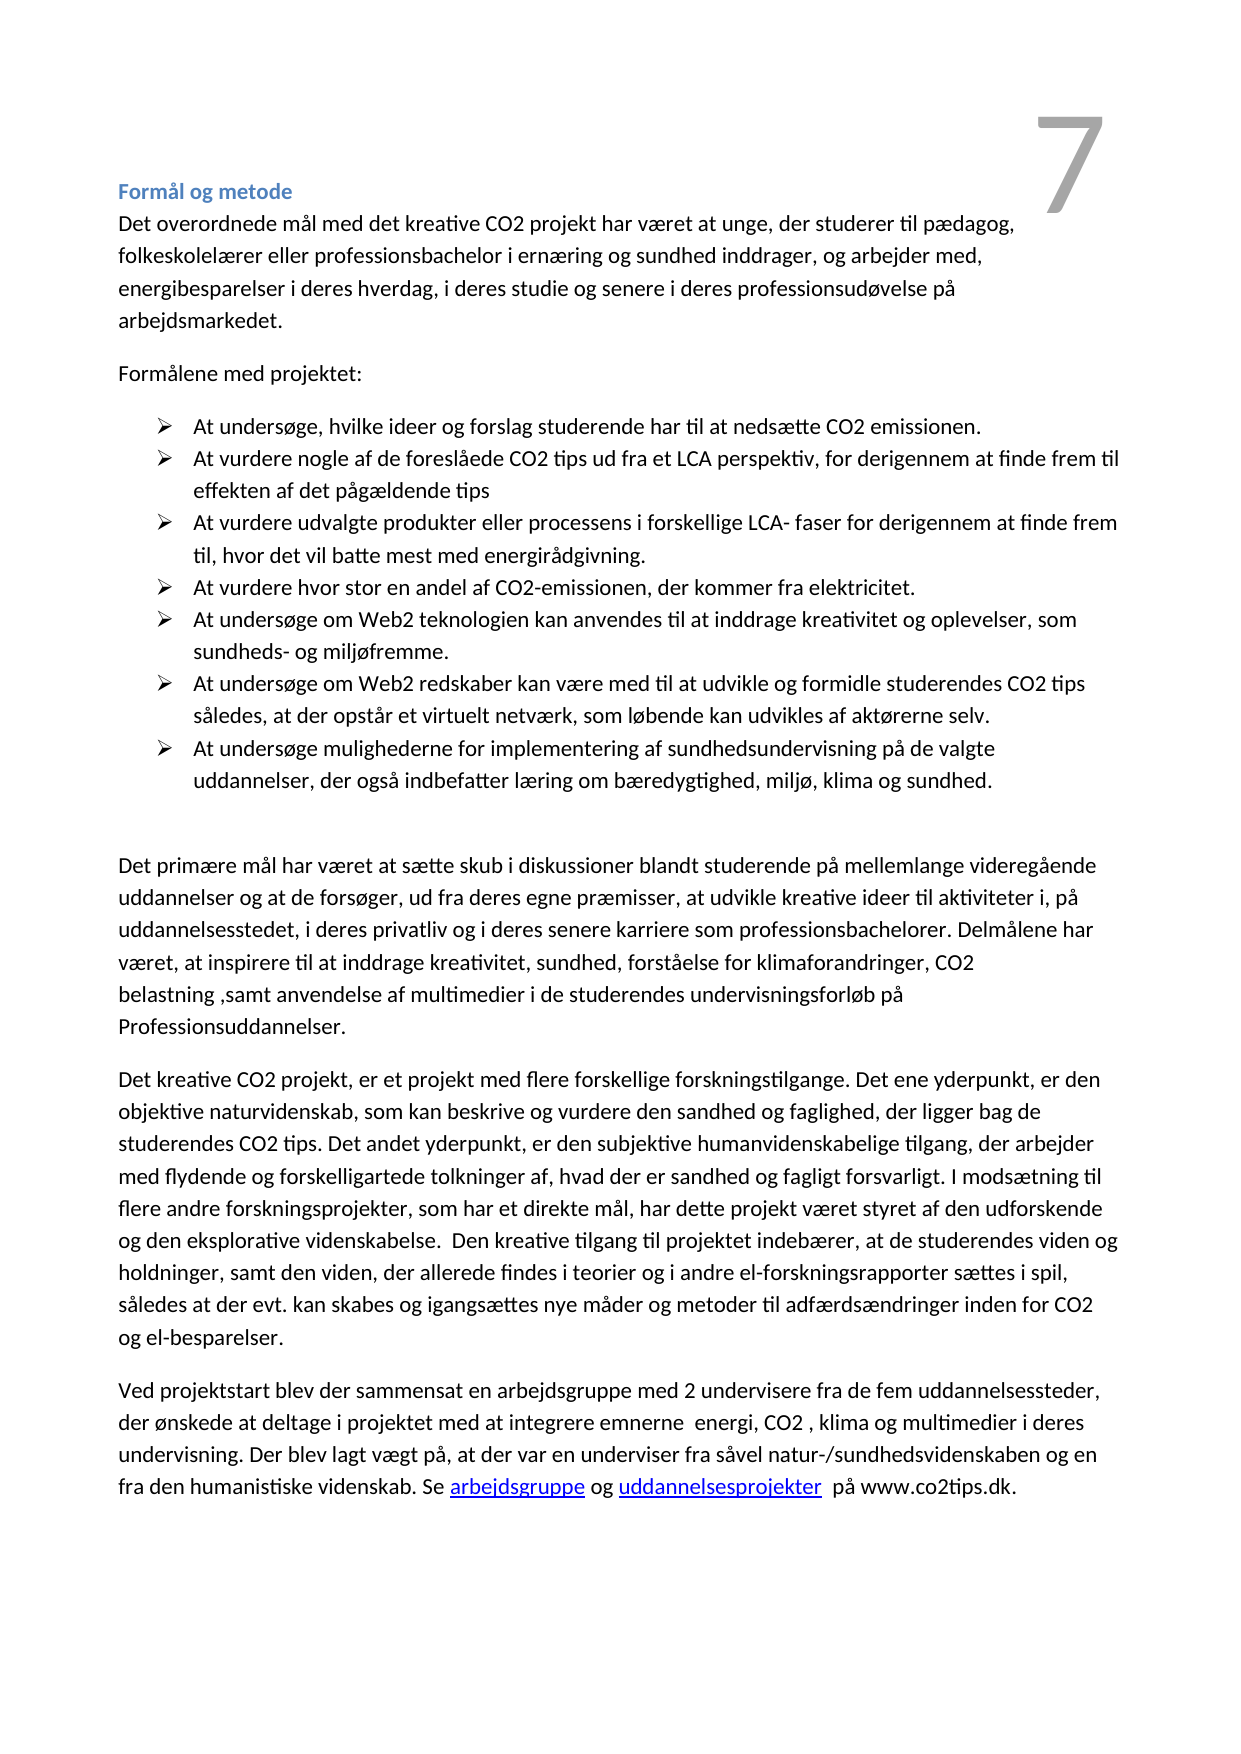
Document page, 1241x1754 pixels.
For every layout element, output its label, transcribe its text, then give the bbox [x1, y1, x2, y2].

list At undersøge om Web2 redskaber kan være med til at udvikle og formidle studerendes CO2 tips således, at der opstår et virtuelt netværk, som løbende kan udvikles af aktørerne selv. [156, 669, 1122, 730]
list At vurdere nogle af de foreslåede CO2 tips ud fra et LCA perspektiv, for derigennem at finde frem til effekten af det pågældende tips [156, 444, 1122, 504]
subtitle Formål og metode [118, 177, 1122, 205]
text Det overordnede mål med det kreative CO2 projekt har været at unge, der studerer til pædagog, folkeskolelærer eller professionsbachelor i ernæring og sundhed inddrager, og arbejder med, energibesparelser i deres hverdag, i deres studie og senere i deres professionsudøvelse på arbejdsmarkedet. [118, 209, 1122, 334]
list At vurdere udvalgte produkter eller processens i forskellige LCA- faser for derigennem at finde frem til, hvor det vil batte mest med energirådgivning. [156, 508, 1122, 569]
list At undersøge, hvilke ideer og forslag studerende har til at nedsætte CO2 emissionen. [156, 412, 1122, 440]
text Det kreative CO2 projekt, er et projekt med flere forskellige forskningstilgange. Det ene yderpunkt, er den objektive naturvidenskab, som kan beskrive og vurdere den sandhed og faglighed, der ligger bag de studerendes CO2 tips. Det andet yderpunkt, er den subjektive humanvidenskabelige tilgang, der arbejder med flydende og forskelligartede tolkninger af, hvad der er sandhed og fagligt forsvarligt. I modsætning til flere andre forskningsprojekter, som har et direkte mål, har dette projekt været styret af den udforskende og den eksplorative videnskabelse. Den kreative tilgang til projektet indebærer, at de studerendes viden og holdninger, samt den viden, der allerede findes i teorier og i andre el-forskningsrapporter sættes i spil, således at der evt. kan skabes og igangsættes nye måder og metoder til adfærdsændringer inden for CO2 og el-besparelser. [118, 1065, 1122, 1351]
text Formålene med projektet: [118, 359, 1122, 387]
text Det primære mål har været at sætte skub i diskussioner blandt studerende på mellemlange videregående uddannelser og at de forsøger, ud fra deres egne præmisser, at udvikle kreative ideer til aktiviteter i, på uddannelsesstedet, i deres privatliv og i deres senere karriere som professionsbachelorer. Delmålene har været, at inspirere til at inddrage kreativitet, sundhed, forståelse for klimaforandringer, CO2 belastning ,samt anvendelse af multimedier i de studerendes undervisningsforløb på Professionsuddannelser. [118, 851, 1122, 1040]
list At undersøge om Web2 teknologien kan anvendes til at inddrage kreativitet og oplevelser, som sundheds- og miljøfremme. [156, 605, 1122, 665]
list At undersøge mulighederne for implementering af sundhedsundervisning på de valgte uddannelser, der også indbefatter læring om bæredygtighed, miljø, klima og sundhed. [156, 734, 1122, 794]
list At vurdere hvor stor en andel af CO2-emissionen, der kommer fra elektricitet. [156, 573, 1122, 601]
text Ved projektstart blev der sammensat en arbejdsgruppe med 2 undervisere fra de fem uddannelsessteder, der ønskede at deltage i projektet med at integrere emnerne energi, CO2 , klima og multimedier i deres undervisning. Der blev lagt vægt på, at der var en underviser fra såvel natur-/sundhedsvidenskaben og en fra den humanistiske videnskab. Se arbejdsgruppe og uddannelsesprojekter på www.co2tips.dk. [118, 1376, 1122, 1500]
